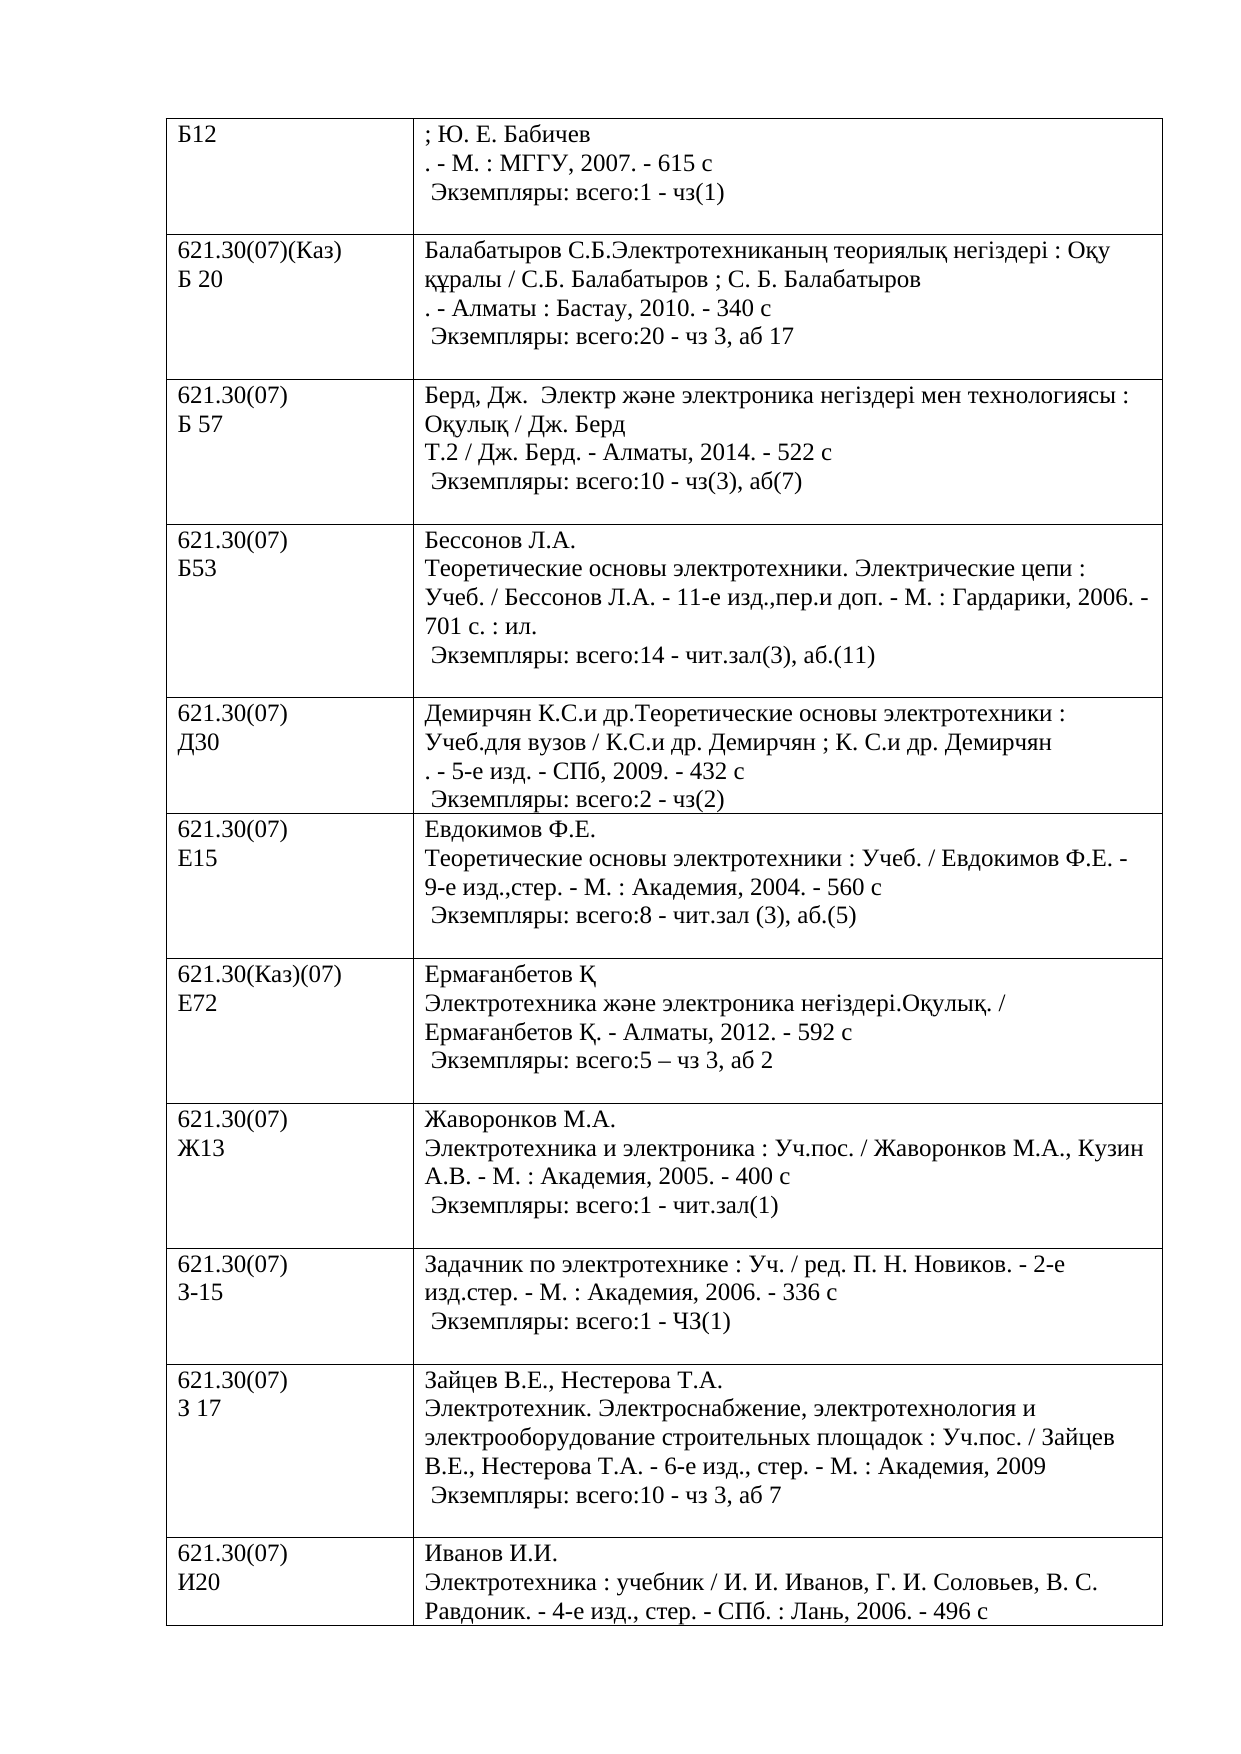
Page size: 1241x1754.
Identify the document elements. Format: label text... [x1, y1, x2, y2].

table_cell 621.30(07) З 17 [167, 1365, 413, 1537]
table_cell 621.30(07) И20 [167, 1538, 413, 1624]
table_cell Зайцев В.Е., Нестерова Т.А. Электротехник. Электроснабжение, электротехнология и электрооборудование строительных площадок : Уч.пос. / Зайцев В.Е., Нестерова Т.А. - 6-е изд., стер. - М. : Академия, 2009 Экземпляры: всего:10 - чз 3, аб 7 [414, 1365, 1162, 1537]
table_cell Евдокимов Ф.Е. Теоретические основы электротехники : Учеб. / Евдокимов Ф.Е. - 9-е изд.,стер. - М. : Академия, 2004. - 560 с Экземпляры: всего:8 - чит.зал (3), аб.(5) [414, 814, 1162, 958]
table_cell Ермағанбетов Қ Электротехника және электроника неғіздері.Оқулық. / Ермағанбетов Қ. - Алматы, 2012. - 592 с Экземпляры: всего:5 – чз 3, аб 2 [414, 959, 1162, 1103]
table_cell 621.30(07) З-15 [167, 1249, 413, 1364]
table_cell Бессонов Л.А. Теоретические основы электротехники. Электрические цепи : Учеб. / Бессонов Л.А. - 11-е изд.,пер.и доп. - М. : Гардарики, 2006. - 701 с. : ил. Экземпляры: всего:14 - чит.зал(3), аб.(11) [414, 525, 1162, 697]
table_cell Задачник по электротехнике : Уч. / ред. П. Н. Новиков. - 2-е изд.стер. - М. : Академия, 2006. - 336 с Экземпляры: всего:1 - ЧЗ(1) [414, 1249, 1162, 1364]
table_cell 621.30(07)(Каз) Б 20 [167, 235, 413, 379]
table_cell 621.30(07) Д30 [167, 698, 413, 813]
table_cell 621.30(07) Е15 [167, 814, 413, 958]
table_cell Жаворонков М.А. Электротехника и электроника : Уч.пос. / Жаворонков М.А., Кузин А.В. - М. : Академия, 2005. - 400 с Экземпляры: всего:1 - чит.зал(1) [414, 1104, 1162, 1248]
table_cell 621.30(07) Ж13 [167, 1104, 413, 1248]
table_cell 621.30(07) Б53 [167, 525, 413, 697]
table_cell 621.30(Каз)(07) Е72 [167, 959, 413, 1103]
table_cell Балабатыров С.Б.Электротехниканың теориялық негіздері : Оқу құралы / С.Б. Балабатыров ; С. Б. Балабатыров . - Алматы : Бастау, 2010. - 340 с Экземпляры: всего:20 - чз 3, аб 17 [414, 235, 1162, 379]
table_cell 621.30(07) Б12 [167, 119, 413, 234]
table_cell Берд, Дж. Электр және электроника негіздері мен технологиясы : Оқулық / Дж. Берд Т.2 / Дж. Берд. - Алматы, 2014. - 522 с Экземпляры: всего:10 - чз(3), аб(7) [414, 380, 1162, 524]
table_cell Демирчян К.С.и др.Теоретические основы электротехники : Учеб.для вузов / К.С.и др. Демирчян ; К. С.и др. Демирчян . - 5-е изд. - СПб, 2009. - 432 с Экземпляры: всего:2 - чз(2) [414, 698, 1162, 813]
table_cell 621.30(07) Б 57 [167, 380, 413, 524]
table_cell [414, 1538, 1162, 1624]
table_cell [414, 119, 1162, 234]
